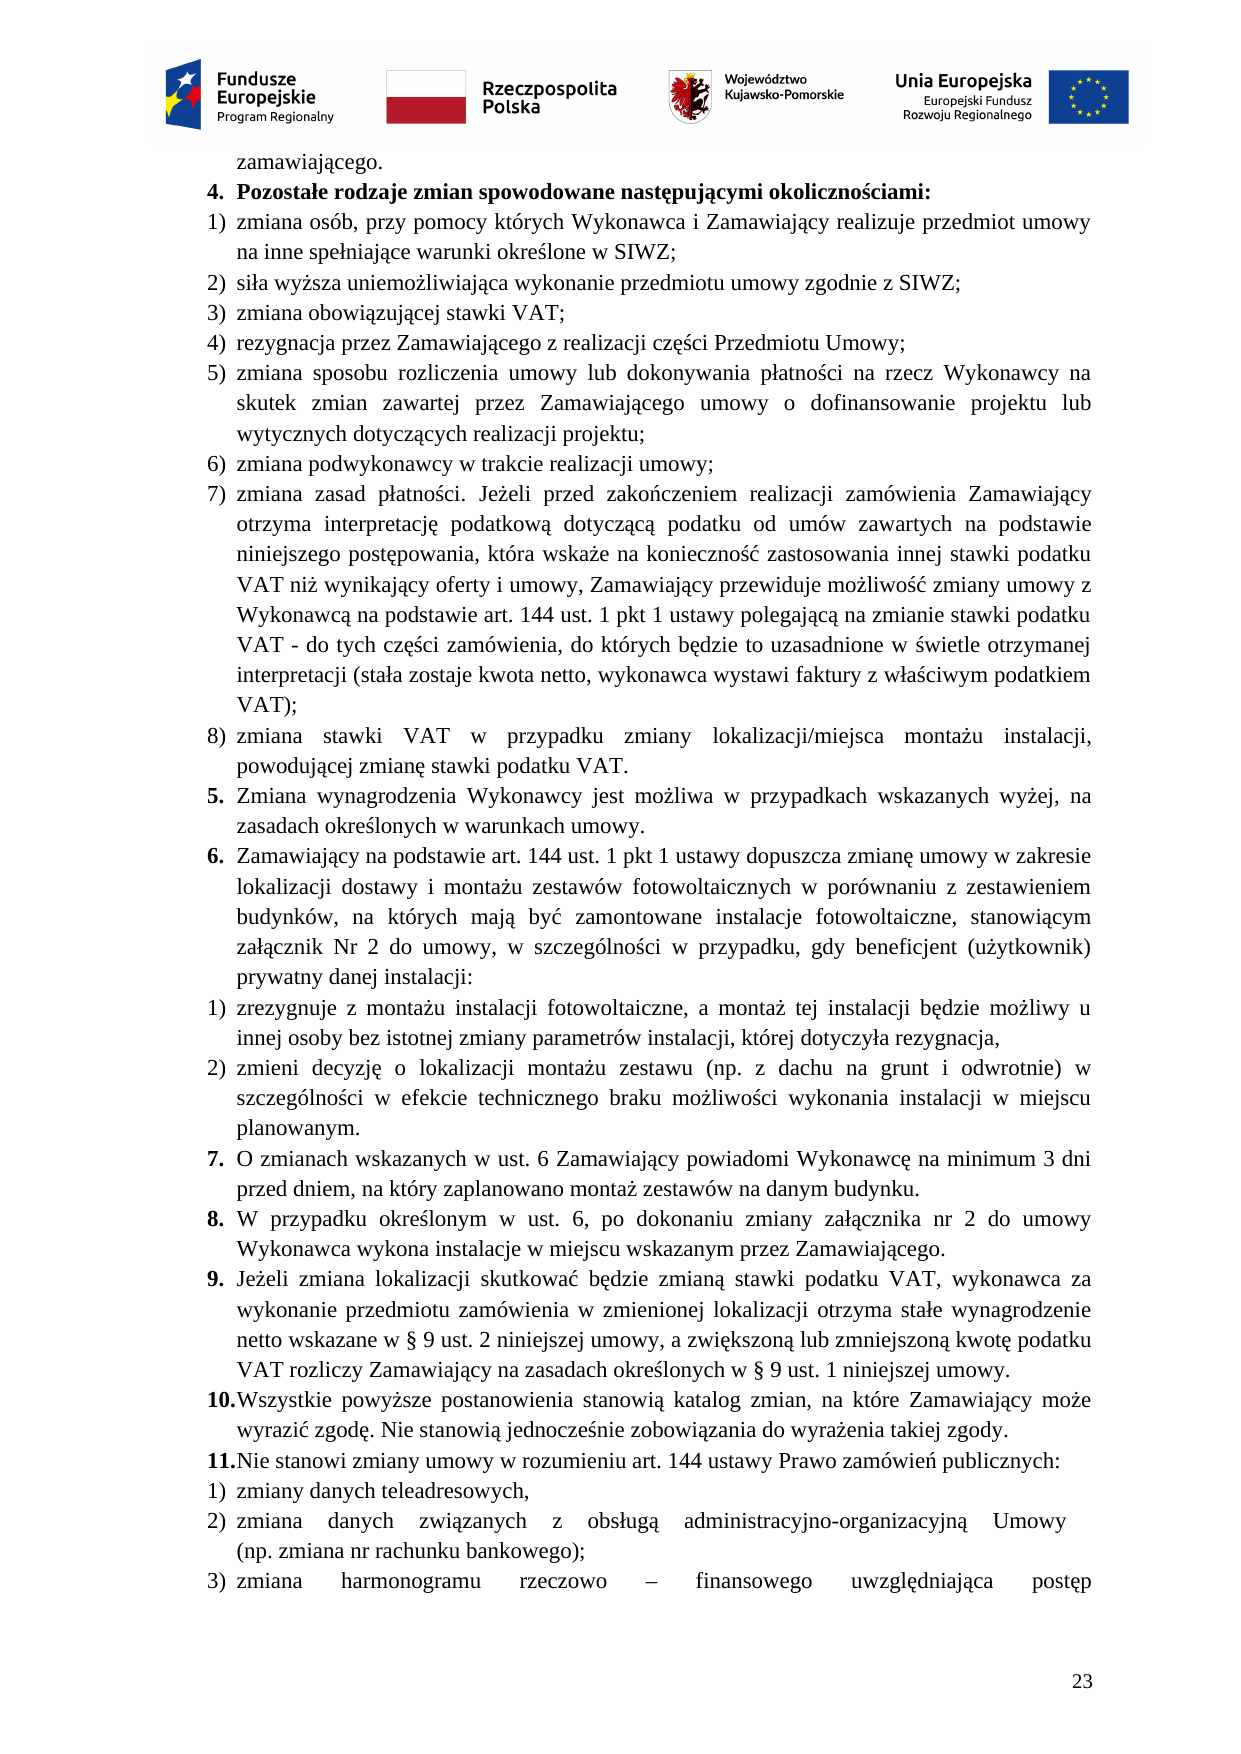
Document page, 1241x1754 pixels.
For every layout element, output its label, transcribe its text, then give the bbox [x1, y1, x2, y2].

list zmiana osób, przy pomocy których Wykonawca i Zamawiający realizuje przedmiot umowy na inne spełniające warunki określone w SIWZ; [207, 208, 1092, 265]
list zmiany danych teleadresowych, [207, 1477, 1092, 1503]
list Nie stanowi zmiany umowy w rozumieniu art. 144 ustawy Prawo zamówień publicznych: [207, 1447, 1092, 1473]
list Jeżeli zmiana lokalizacji skutkować będzie zmianą stawki podatku VAT, wykonawca za wykonanie przedmiotu zamówienia w zmienionej lokalizacji otrzyma stałe wynagrodzenie netto wskazane w § 9 ust. 2 niniejszej umowy, a zwiększoną lub zmniejszoną kwotę podatku VAT rozliczy Zamawiający na zasadach określonych w § 9 ust. 1 niniejszej umowy. [207, 1265, 1092, 1382]
list Zmiana wynagrodzenia Wykonawcy jest możliwa w przypadkach wskazanych wyżej, na zasadach określonych w warunkach umowy. [207, 782, 1092, 839]
list rezygnacja przez Zamawiającego z realizacji części Przedmiotu Umowy; [207, 329, 1092, 355]
picture [148, 41, 1146, 147]
list zrezygnuje z montażu instalacji fotowoltaiczne, a montaż tej instalacji będzie możliwy u innej osoby bez istotnej zmiany parametrów instalacji, której dotyczyła rezygnacja, [207, 993, 1092, 1050]
list zmiana harmonogramu rzeczowo – finansowego uwzględniająca postęp w realizacji prac przez Wykonawcę. [207, 1567, 1092, 1594]
list zmieni decyzję o lokalizacji montażu zestawu (np. z dachu na grunt i odwrotnie) w szczególności w efekcie technicznego braku możliwości wykonania instalacji w miejscu planowanym. [207, 1054, 1092, 1141]
list zmiana podwykonawcy w trakcie realizacji umowy; [207, 450, 1092, 476]
list zmiana stawki VAT w przypadku zmiany lokalizacji/miejsca montażu instalacji, powodującej zmianę stawki podatku VAT. [207, 722, 1092, 778]
list zmiana danych związanych z obsługą administracyjno-organizacyjną Umowy (np. zmiana nr rachunku bankowego); [207, 1507, 1092, 1564]
list Zamawiający na podstawie art. 144 ust. 1 pkt 1 ustawy dopuszcza zmianę umowy w zakresie lokalizacji dostawy i montażu zestawów fotowoltaicznych w porównaniu z zestawieniem budynków, na których mają być zamontowane instalacje fotowoltaiczne, stanowiącym załącznik Nr 2 do umowy, w szczególności w przypadku, gdy beneficjent (użytkownik) prywatny danej instalacji: [207, 842, 1092, 990]
list Wszystkie powyższe postanowienia stanowią katalog zmian, na które Zamawiający może wyrazić zgodę. Nie stanowią jednocześnie zobowiązania do wyrażenia takiej zgody. [207, 1386, 1092, 1443]
list W przypadku określonym w ust. 6, po dokonaniu zmiany załącznika nr 2 do umowy Wykonawca wykona instalacje w miejscu wskazanym przez Zamawiającego. [207, 1205, 1092, 1262]
list siła wyższa uniemożliwiająca wykonanie przedmiotu umowy zgodnie z SIWZ; [207, 268, 1092, 295]
list Pozostałe rodzaje zmian spowodowane następującymi okolicznościami: [207, 178, 1092, 204]
list zmiana sposobu rozliczenia umowy lub dokonywania płatności na rzecz Wykonawcy na skutek zmian zawartej przez Zamawiającego umowy o dofinansowanie projektu lub wytycznych dotyczących realizacji projektu; [207, 359, 1092, 446]
list zmiana zasad płatności. Jeżeli przed zakończeniem realizacji zamówienia Zamawiający otrzyma interpretację podatkową dotyczącą podatku od umów zawartych na podstawie niniejszego postępowania, która wskaże na konieczność zastosowania innej stawki podatku VAT niż wynikający oferty i umowy, Zamawiający przewiduje możliwość zmiany umowy z Wykonawcą na podstawie art. 144 ust. 1 pkt 1 ustawy polegającą na zmianie stawki podatku VAT - do tych części zamówienia, do których będzie to uzasadnione w świetle otrzymanej interpretacji (stała zostaje kwota netto, wykonawca wystawi faktury z właściwym podatkiem VAT); [207, 480, 1092, 718]
list O zmianach wskazanych w ust. 6 Zamawiający powiadomi Wykonawcę na minimum 3 dni przed dniem, na który zaplanowano montaż zestawów na danym budynku. [207, 1144, 1092, 1201]
list zmiana obowiązującej stawki VAT; [207, 299, 1092, 325]
